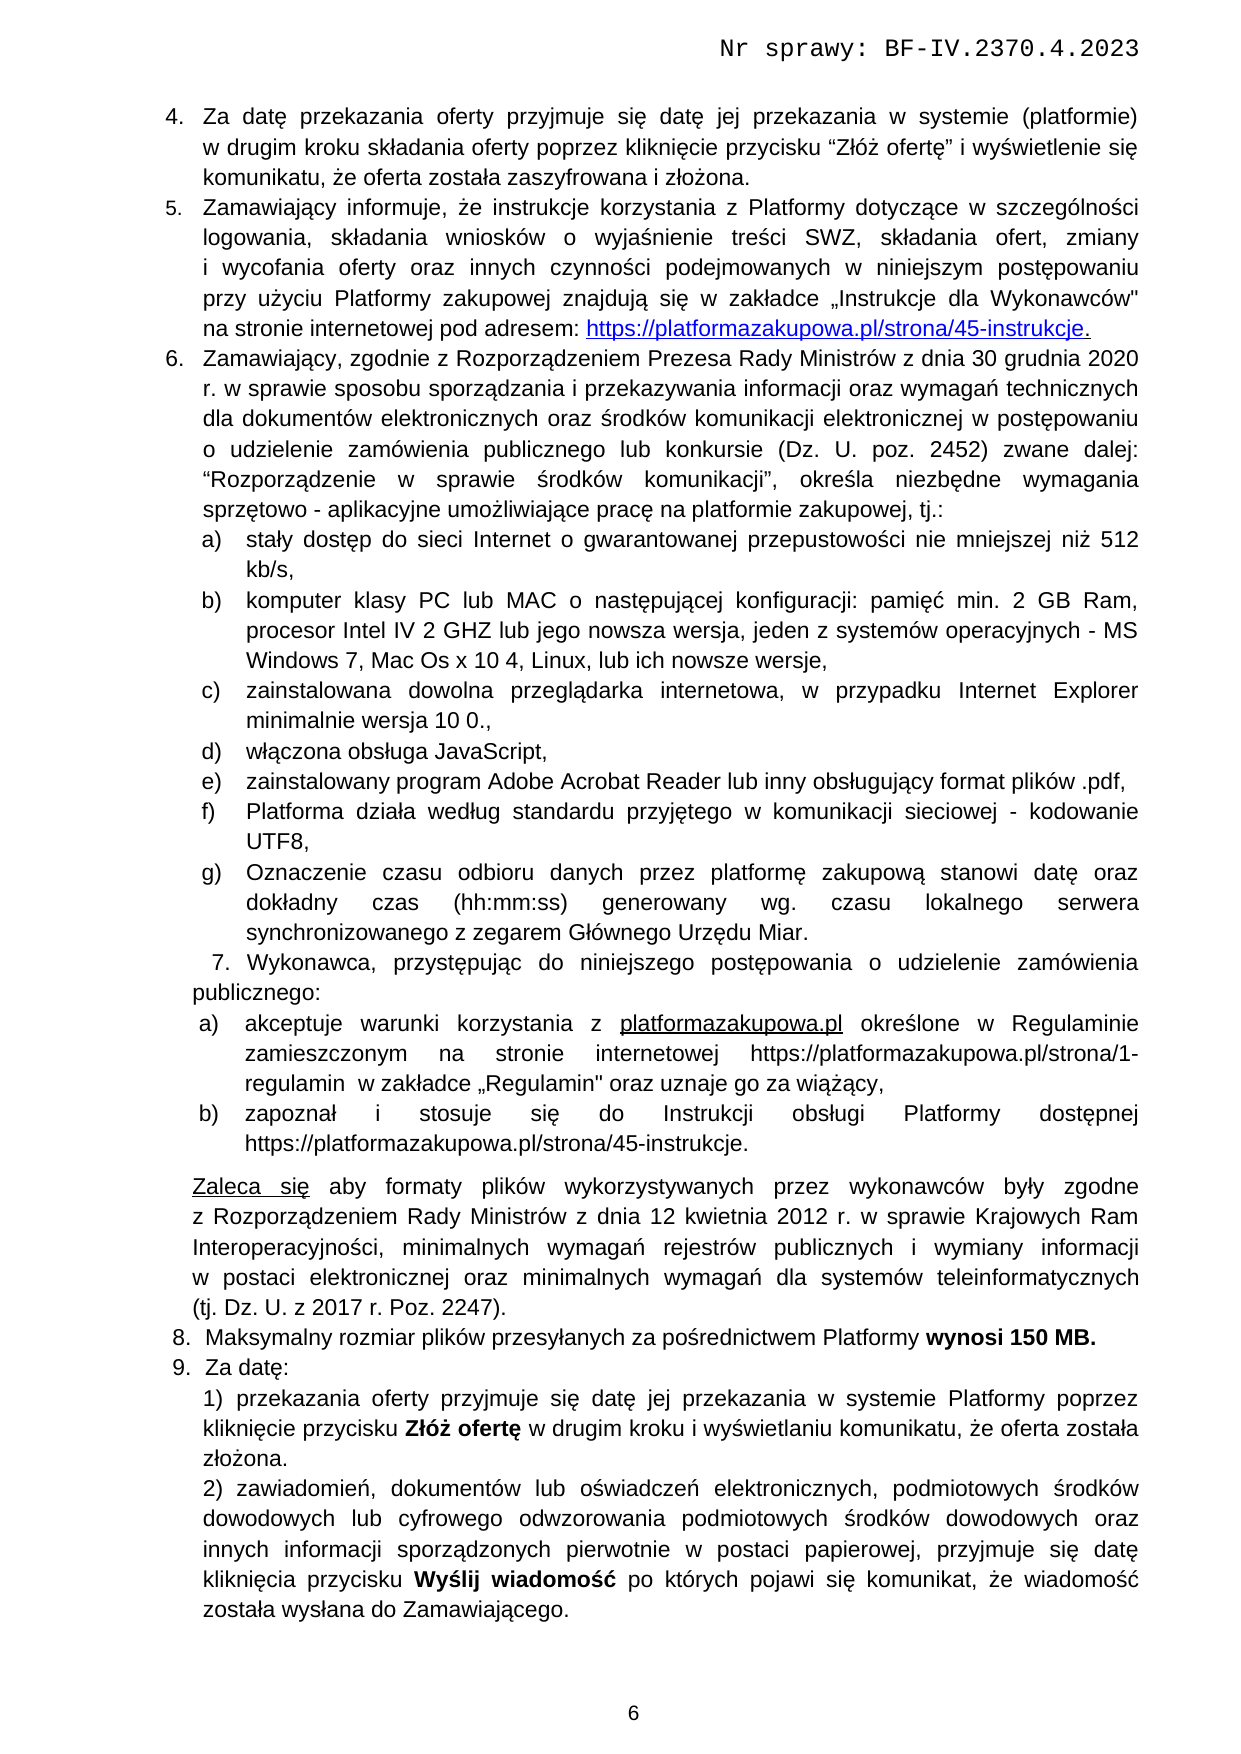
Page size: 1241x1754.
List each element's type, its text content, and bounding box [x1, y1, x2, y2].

list przekazania oferty przyjmuje się datę jej przekazania w systemie Platformy poprzez kliknięcie przycisku Złóż ofertę w drugim kroku i wyświetlaniu komunikatu, że oferta została złożona. [203, 1384, 1139, 1471]
list Platforma działa według standardu przyjętego w komunikacji sieciowej - kodowanie UTF8, [201, 798, 1139, 855]
list zainstalowana dowolna przeglądarka internetowa, w przypadku Internet Explorer minimalnie wersja 10 0., [201, 677, 1139, 734]
list włączona obsługa JavaScript, [201, 738, 1139, 764]
list Zamawiający, zgodnie z Rozporządzeniem Prezesa Rady Ministrów z dnia 30 grudnia 2020 r. w sprawie sposobu sporządzania i przekazywania informacji oraz wymagań technicznych dla dokumentów elektronicznych oraz środków komunikacji elektronicznej w postępowaniu o udzielenie zamówienia publicznego lub konkursie (Dz. U. poz. 2452) zwane dalej: “Rozporządzenie w sprawie środków komunikacji”, określa niezbędne wymagania sprzętowo - aplikacyjne umożliwiające pracę na platformie zakupowej, tj.: [165, 345, 1139, 522]
list Zamawiający informuje, że instrukcje korzystania z Platformy dotyczące w szczególności logowania, składania wniosków o wyjaśnienie treści SWZ, składania ofert, zmiany i wycofania oferty oraz innych czynności podejmowanych w niniejszym postępowaniu przy użyciu Platformy zakupowej znajdują się w zakładce „Instrukcje dla Wykonawców" na stronie internetowej pod adresem: https://platformazakupowa.pl/strona/45-instrukcje. [165, 194, 1139, 341]
list Za datę przekazania oferty przyjmuje się datę jej przekazania w systemie (platformie) w drugim kroku składania oferty poprzez kliknięcie przycisku “Złóż ofertę” i wyświetlenie się komunikatu, że oferta została zaszyfrowana i złożona. [165, 103, 1139, 190]
list komputer klasy PC lub MAC o następującej konfiguracji: pamięć min. 2 GB Ram, procesor Intel IV 2 GHZ lub jego nowsza wersja, jeden z systemów operacyjnych - MS Windows 7, Mac Os x 10 4, Linux, lub ich nowsze wersje, [201, 587, 1139, 673]
list Oznaczenie czasu odbioru danych przez platformę zakupową stanowi datę oraz dokładny czas (hh:mm:ss) generowany wg. czasu lokalnego serwera synchronizowanego z zegarem Głównego Urzędu Miar. [201, 858, 1139, 945]
list zapoznał i stosuje się do Instrukcji obsługi Platformy dostępnej https://platformazakupowa.pl/strona/45-instrukcje. [198, 1100, 1139, 1157]
list stały dostęp do sieci Internet o gwarantowanej przepustowości nie mniejszej niż 512 kb/s, [201, 526, 1139, 583]
list zainstalowany program Adobe Acrobat Reader lub inny obsługujący format plików .pdf, [201, 768, 1139, 794]
text 7. Wykonawca, przystępując do niniejszego postępowania o udzielenie zamówienia publicznego: [146, 949, 1139, 1006]
text Zaleca się aby formaty plików wykorzystywanych przez wykonawców były zgodne z Rozporządzeniem Rady Ministrów z dnia 12 kwietnia 2012 r. w sprawie Krajowych Ram Interoperacyjności, minimalnych wymagań rejestrów publicznych i wymiany informacji w postaci elektronicznej oraz minimalnych wymagań dla systemów teleinformatycznych (tj. Dz. U. z 2017 r. Poz. 2247). [146, 1173, 1140, 1320]
list Za datę: [172, 1354, 1139, 1381]
list zawiadomień, dokumentów lub oświadczeń elektronicznych, podmiotowych środków dowodowych lub cyfrowego odwzorowania podmiotowych środków dowodowych oraz innych informacji sporządzonych pierwotnie w postaci papierowej, przyjmuje się datę kliknięcia przycisku Wyślij wiadomość po których pojawi się komunikat, że wiadomość została wysłana do Zamawiającego. [203, 1475, 1139, 1622]
list akceptuje warunki korzystania z platformazakupowa.pl określone w Regulaminie zamieszczonym na stronie internetowej https://platformazakupowa.pl/strona/1-regulamin w zakładce „Regulamin" oraz uznaje go za wiążący, [198, 1009, 1139, 1096]
list Maksymalny rozmiar plików przesyłanych za pośrednictwem Platformy wynosi 150 MB. [172, 1324, 1139, 1351]
